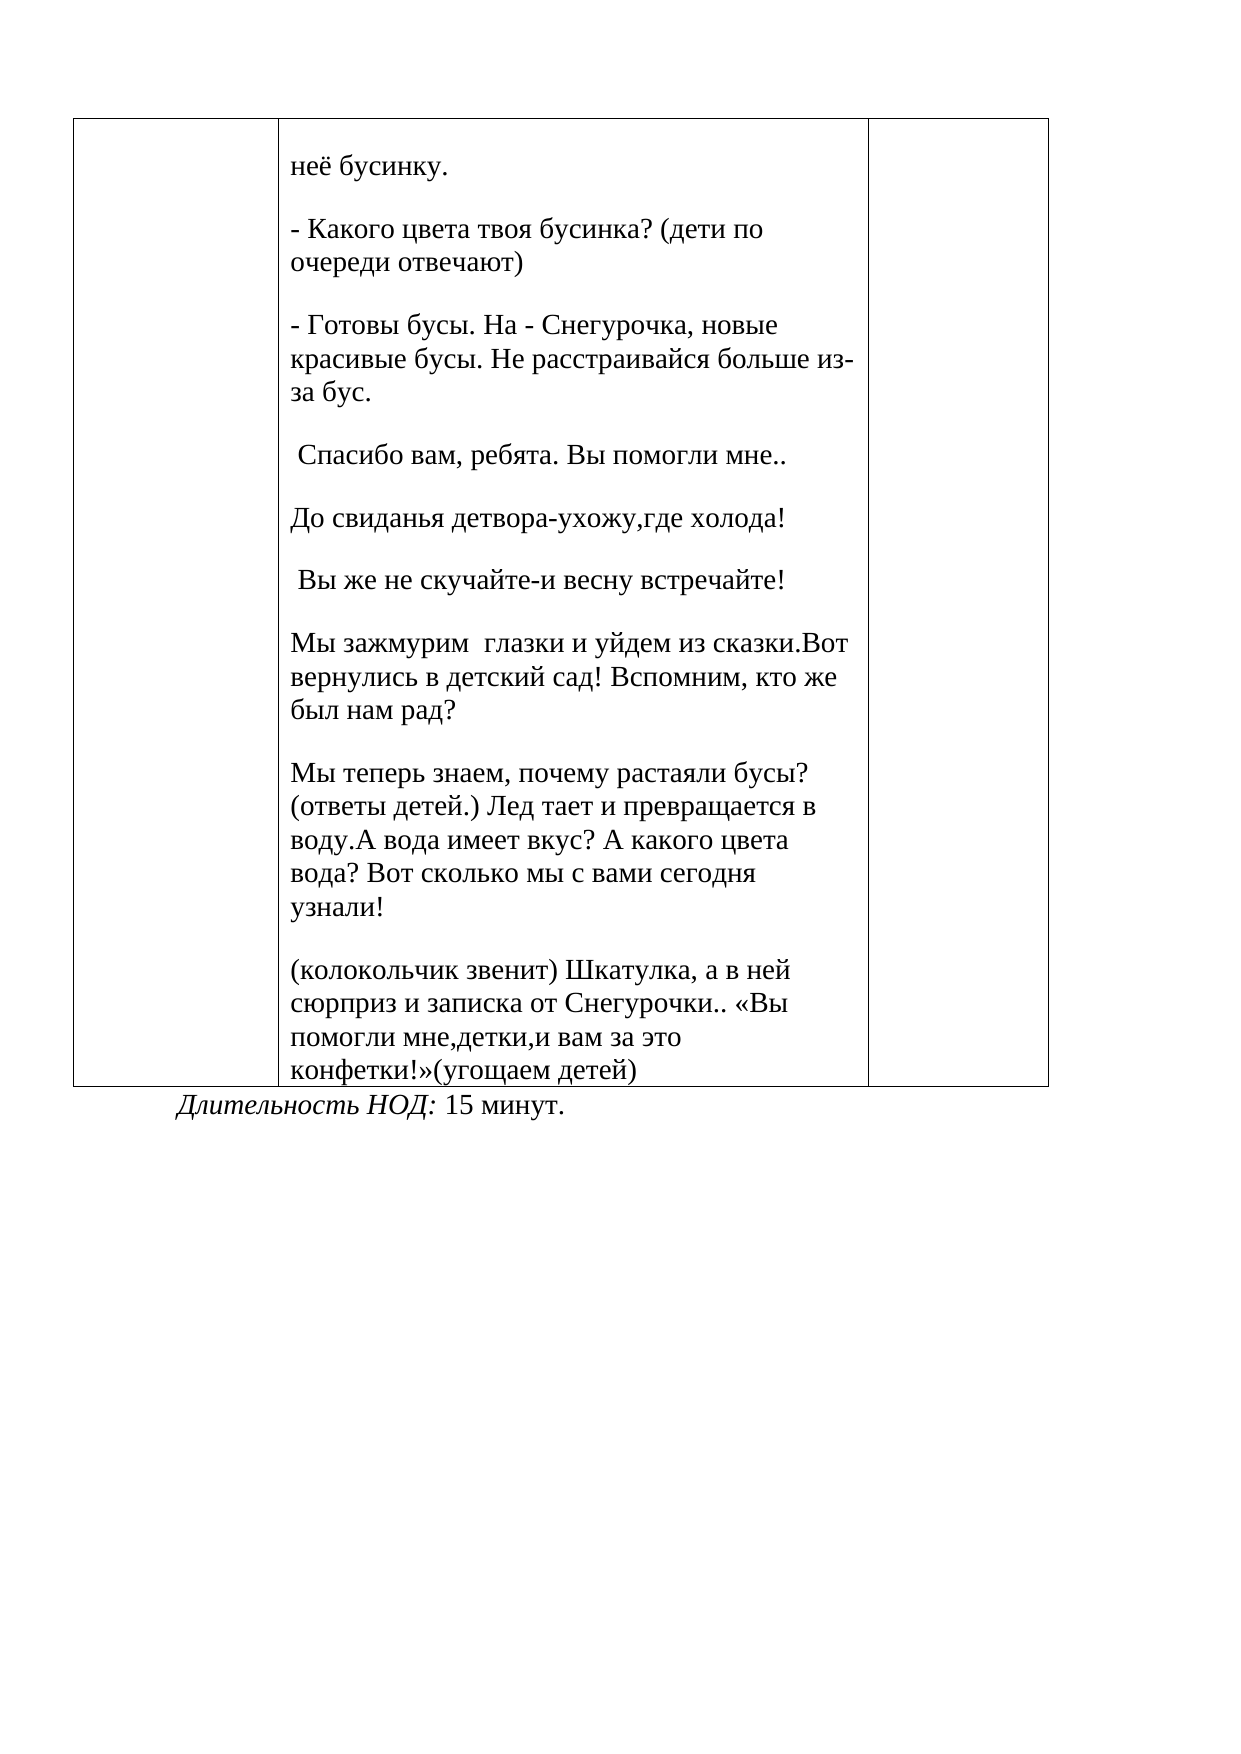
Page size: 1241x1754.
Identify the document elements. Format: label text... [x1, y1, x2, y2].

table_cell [279, 119, 868, 1086]
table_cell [869, 119, 1048, 1086]
text Длительность НОД: 15 минут. [177, 1087, 1150, 1121]
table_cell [74, 119, 278, 1086]
